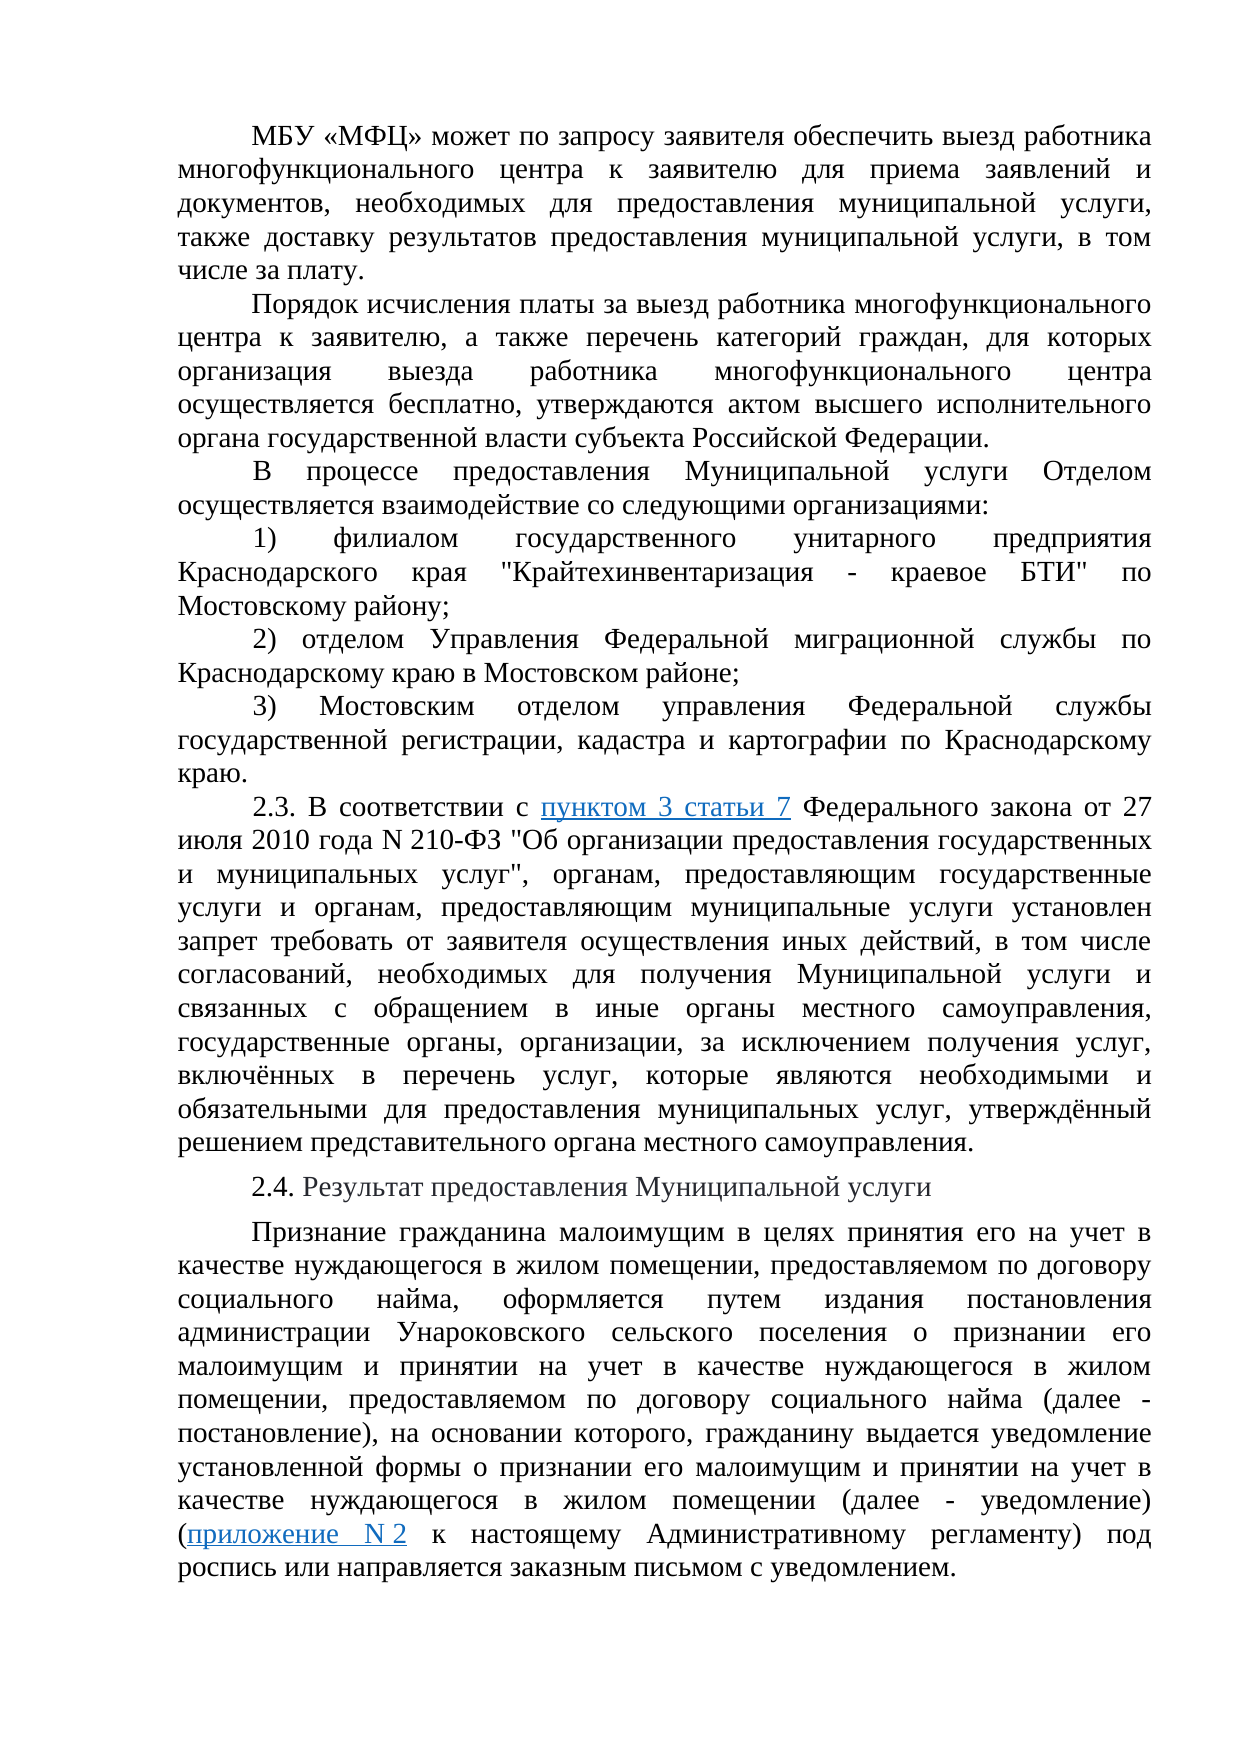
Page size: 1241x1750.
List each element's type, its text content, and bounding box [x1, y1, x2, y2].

text 2.3. В соответствии с пунктом 3 статьи 7 Федерального закона от 27 июля 2010 года N 210-ФЗ "Об организации предоставления государственных и муниципальных услуг", органам, предоставляющим государственные услуги и органам, предоставляющим муниципальные услуги установлен запрет требовать от заявителя осуществления иных действий, в том числе согласований, необходимых для получения Муниципальной услуги и связанных с обращением в иные органы местного самоуправления, государственные органы, организации, за исключением получения услуг, включённых в перечень услуг, которые являются необходимыми и обязательными для предоставления муниципальных услуг, утверждённый решением представительного органа местного самоуправления. [177, 789, 1152, 1158]
text 3) Мостовским отделом управления Федеральной службы государственной регистрации, кадастра и картографии по Краснодарскому краю. [177, 688, 1152, 789]
text Порядок исчисления платы за выезд работника многофункционального центра к заявителю, а также перечень категорий граждан, для которых организация выезда работника многофункционального центра осуществляется бесплатно, утверждаются актом высшего исполнительного органа государственной власти субъекта Российской Федерации. [177, 286, 1152, 453]
text МБУ «МФЦ» может по запросу заявителя обеспечить выезд работника многофункционального центра к заявителю для приема заявлений и документов, необходимых для предоставления муниципальной услуги, также доставку результатов предоставления муниципальной услуги, в том числе за плату. [177, 118, 1152, 286]
text 1) филиалом государственного унитарного предприятия Краснодарского края "Крайтехинвентаризация - краевое БТИ" по Мостовскому району; [177, 521, 1152, 621]
text В процессе предоставления Муниципальной услуги Отделом осуществляется взаимодействие со следующими организациями: [177, 453, 1152, 521]
text 2) отделом Управления Федеральной миграционной службы по Краснодарскому краю в Мостовском районе; [177, 621, 1152, 688]
text Признание гражданина малоимущим в целях принятия его на учет в качестве нуждающегося в жилом помещении, предоставляемом по договору социального найма, оформляется путем издания постановления администрации Унароковского сельского поселения о признании его малоимущим и принятии на учет в качестве нуждающегося в жилом помещении, предоставляемом по договору социального найма (далее - постановление), на основании которого, гражданину выдается уведомление установленной формы о признании его малоимущим и принятии на учет в качестве нуждающегося в жилом помещении (далее - уведомление) (приложение N 2 к настоящему Административному регламенту) под роспись или направляется заказным письмом с уведомлением. [177, 1214, 1152, 1583]
text 2.4. Результат предоставления Муниципальной услуги [177, 1169, 1152, 1203]
